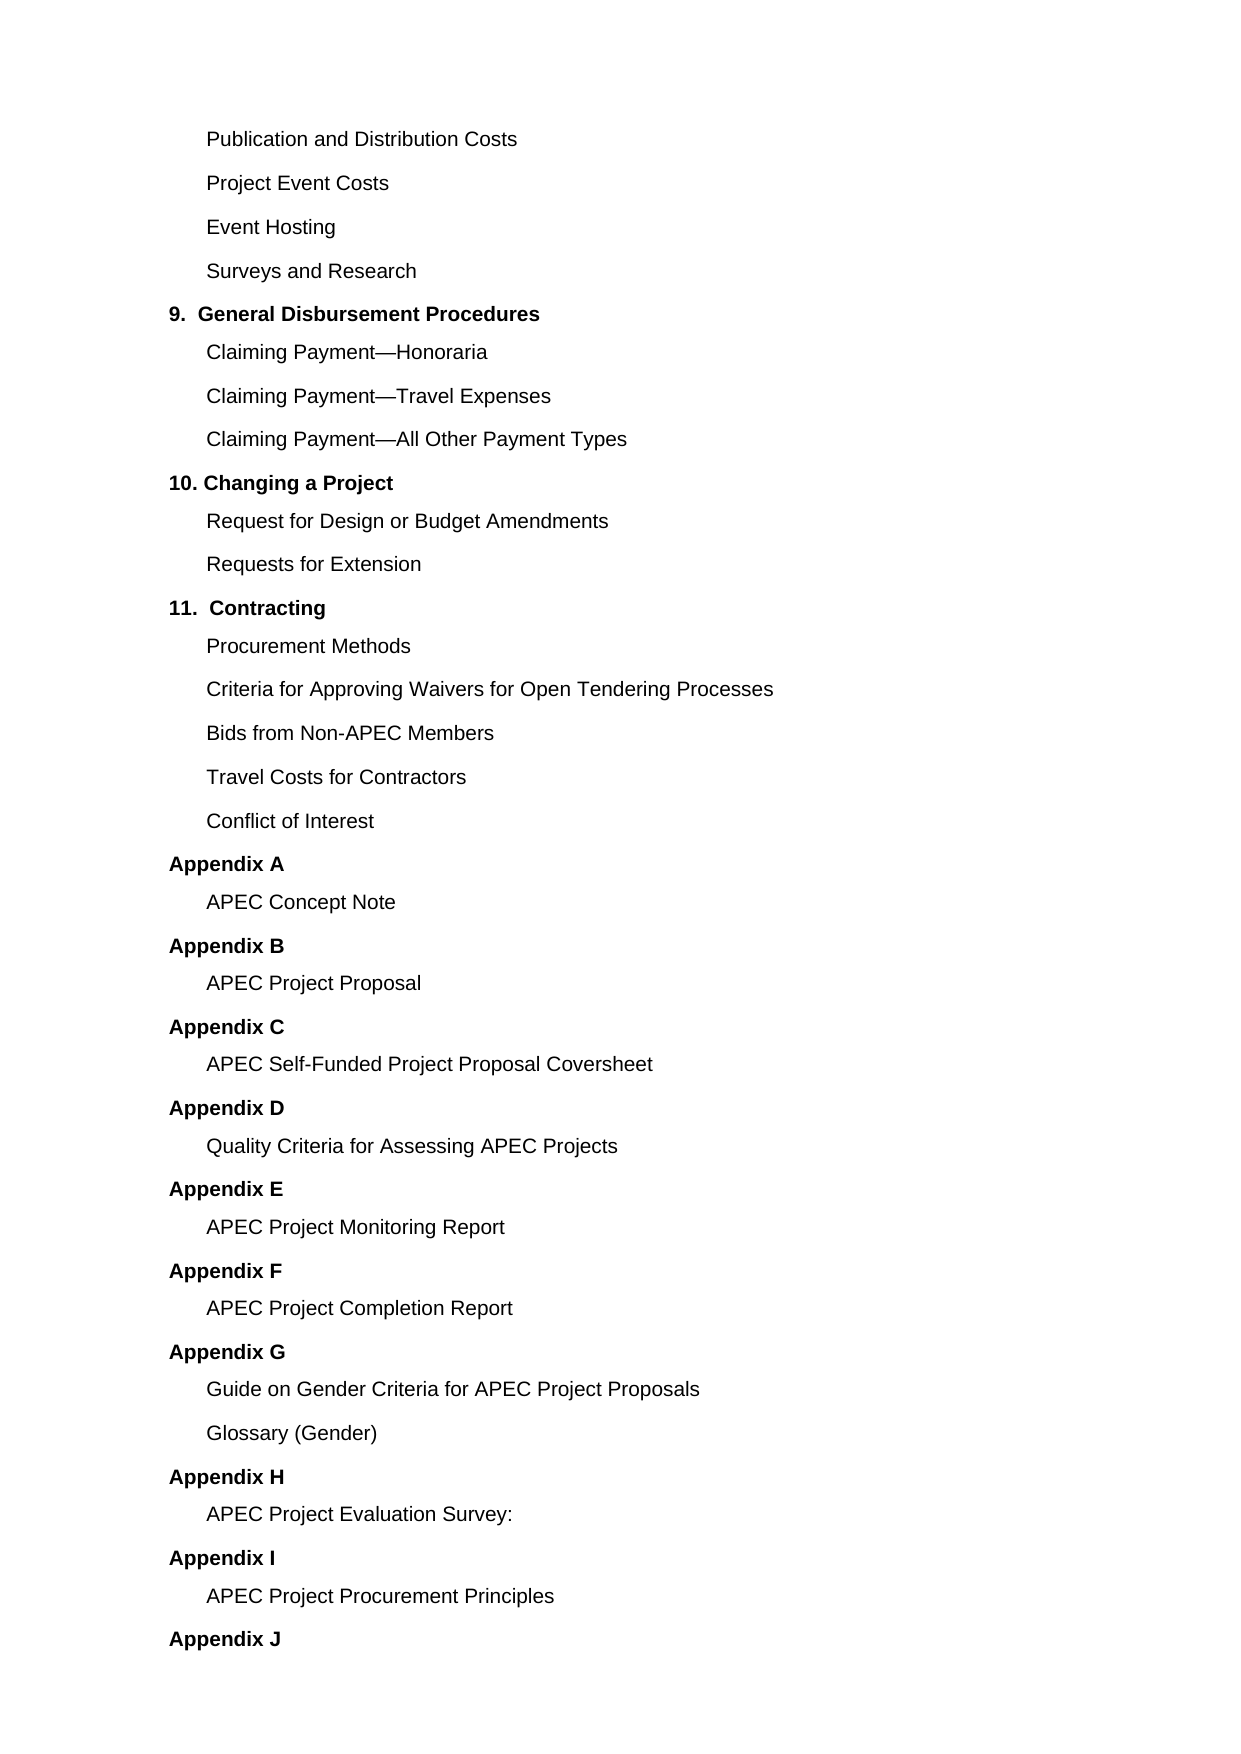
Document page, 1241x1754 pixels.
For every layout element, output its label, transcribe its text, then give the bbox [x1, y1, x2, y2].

text Appendix E 72 [169, 1170, 970, 1201]
text Procurement Methods 53 [206, 626, 970, 657]
text APEC Project Proposal 63 [206, 964, 970, 995]
text 11. Contracting 52 [169, 589, 970, 620]
text Glossary (Gender) 80 [206, 1414, 970, 1445]
text 9. General Disbursement Procedures 47 [169, 295, 970, 326]
text Surveys and Research 44 [206, 251, 970, 282]
text Travel Costs for Contractors 58 [206, 757, 970, 789]
text APEC Self-Funded Project Proposal Coversheet 68 [206, 1045, 970, 1076]
text APEC Project Completion Report 73 [206, 1289, 970, 1320]
text APEC Project Evaluation Survey: 82 [206, 1495, 970, 1526]
text Quality Criteria for Assessing APEC Projects 70 [206, 1126, 970, 1157]
text Appendix H 82 [169, 1457, 970, 1489]
text Appendix C 68 [169, 1007, 970, 1039]
text Project Event Costs 42 [206, 164, 970, 195]
text APEC Project Monitoring Report 72 [206, 1207, 970, 1239]
text Appendix D 70 [169, 1089, 970, 1120]
text Claiming Payment—Honoraria 47 [206, 332, 970, 364]
text Appendix J 86 [169, 1620, 970, 1651]
text Conflict of Interest 58 [206, 801, 970, 832]
text Appendix B 63 [169, 926, 970, 957]
text APEC Concept Note 61 [206, 882, 970, 914]
text Appendix A 61 [169, 845, 970, 876]
text Claiming Payment—Travel Expenses 47 [206, 376, 970, 407]
text Appendix G 76 [169, 1332, 970, 1364]
text 10. Changing a Project 50 [169, 464, 970, 495]
text Requests for Extension 50 [206, 545, 970, 576]
text APEC Project Procurement Principles 84 [206, 1576, 970, 1607]
text Appendix F 73 [169, 1251, 970, 1282]
text Event Hosting 43 [206, 207, 970, 239]
text Claiming Payment—All Other Payment Types 48 [206, 420, 970, 451]
text Guide on Gender Criteria for APEC Project Proposals 76 [206, 1370, 970, 1401]
text Criteria for Approving Waivers for Open Tendering Processes 57 [206, 670, 970, 701]
text Bids from Non-APEC Members 58 [206, 714, 970, 745]
text Request for Design or Budget Amendments 50 [206, 501, 970, 532]
text Publication and Distribution Costs 41 [206, 120, 970, 151]
text Appendix I 84 [169, 1539, 970, 1570]
